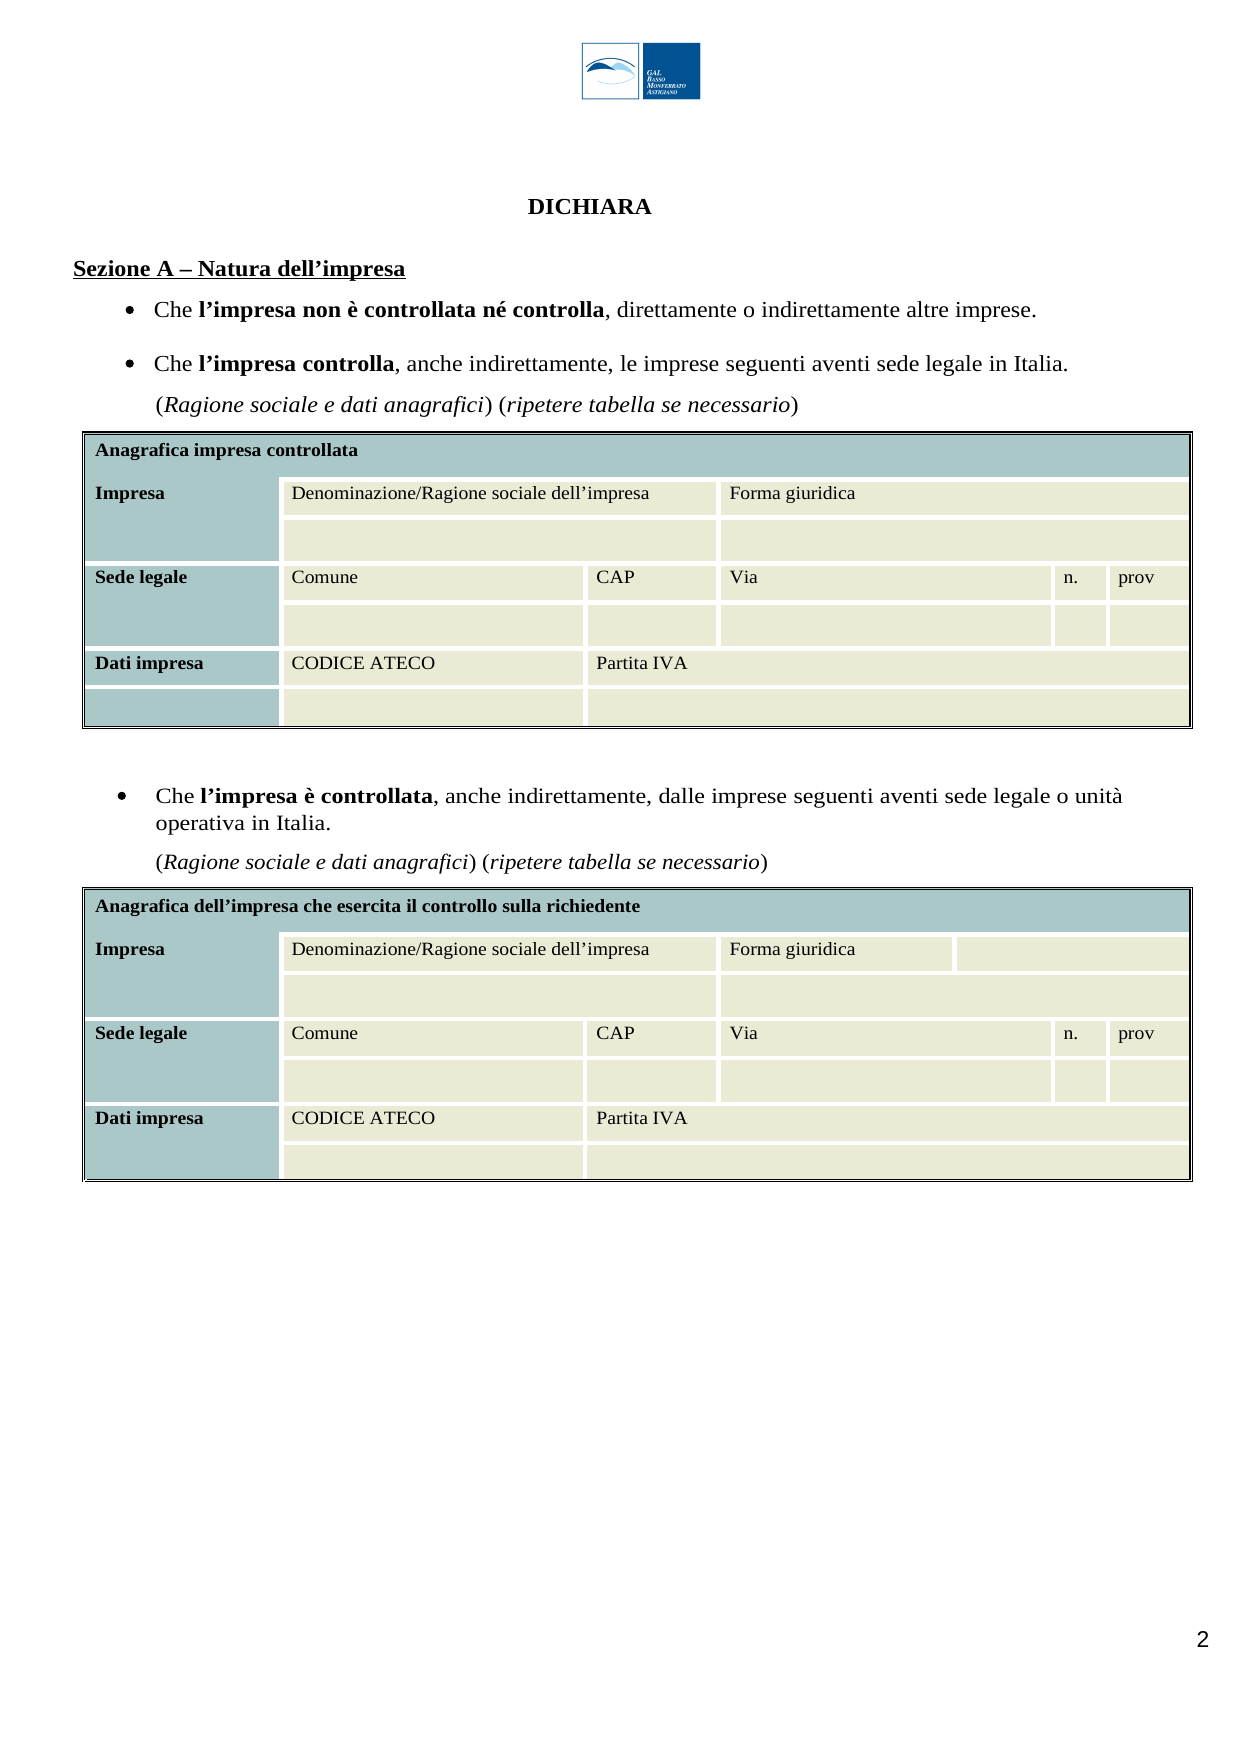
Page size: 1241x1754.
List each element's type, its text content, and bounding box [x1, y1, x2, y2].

table_header Anagrafica impresa controllata [85, 435, 1189, 477]
table_cell Sede legale [85, 566, 279, 646]
table_cell CODICE ATECO [284, 1106, 583, 1141]
table_cell Dati impresa [85, 651, 279, 685]
table_cell Partita IVA [587, 1106, 1189, 1141]
table_cell Via [721, 566, 1051, 600]
table_cell Denominazione/Ragione sociale dell’impresa [284, 937, 716, 971]
table_cell [284, 520, 716, 561]
table_cell Via [721, 1021, 1051, 1056]
table_cell Comune [284, 566, 583, 600]
table_cell [588, 689, 1189, 726]
text (Ragione sociale e dati anagrafici) (ripetere tabella se necessario) [155, 849, 1170, 874]
table_cell Impresa [85, 477, 279, 561]
table_cell Sede legale [85, 1021, 279, 1102]
list Che l’impresa controlla, anche indirettamente, le imprese seguenti aventi sede legale in Italia. (Ragione sociale e dati anagrafici) (ripetere tabella se necessario) [126, 350, 1115, 417]
table_cell [1110, 605, 1189, 646]
table_cell [1110, 1060, 1189, 1102]
table_cell [588, 605, 716, 646]
table_cell [721, 975, 1189, 1017]
table_cell [85, 689, 279, 726]
table_cell CAP [587, 1021, 716, 1056]
table_cell Denominazione/Ragione sociale dell’impresa [284, 482, 716, 515]
table_cell [284, 1060, 583, 1102]
list Che l’impresa è controllata, anche indirettamente, dalle imprese seguenti aventi sede legale o unità operativa in Italia. [118, 783, 1170, 835]
table_cell [284, 689, 583, 726]
table_cell [284, 1145, 583, 1179]
table_cell Impresa [85, 932, 279, 1017]
table_cell CODICE ATECO [284, 651, 583, 685]
table_cell Partita IVA [588, 651, 1189, 685]
table_cell n. [1055, 1021, 1106, 1056]
table_cell [587, 1145, 1189, 1179]
table_cell prov [1110, 566, 1189, 600]
table_cell Forma giuridica [721, 482, 1189, 515]
table_cell Dati impresa [85, 1106, 279, 1179]
table_cell [721, 605, 1051, 646]
table_cell prov [1110, 1021, 1189, 1056]
table_cell [587, 1060, 716, 1102]
table_header Anagrafica dell’impresa che esercita il controllo sulla richiedente [85, 890, 1189, 932]
table_cell [721, 520, 1189, 561]
text Sezione A – Natura dell’impresa [73, 254, 1170, 281]
subtitle DICHIARA [501, 193, 679, 219]
picture [580, 41, 702, 101]
table_cell n. [1055, 566, 1106, 600]
table_cell Comune [284, 1021, 583, 1056]
table_cell Forma giuridica [721, 937, 952, 971]
table_cell CAP [588, 566, 716, 600]
table_cell [721, 1060, 1051, 1102]
list Che l’impresa non è controllata né controlla, direttamente o indirettamente altre imprese. [126, 296, 1209, 323]
table_cell [1055, 605, 1106, 646]
table_cell [284, 605, 583, 646]
table_cell [284, 975, 716, 1017]
table_cell [957, 937, 1189, 971]
table_cell [1055, 1060, 1106, 1102]
